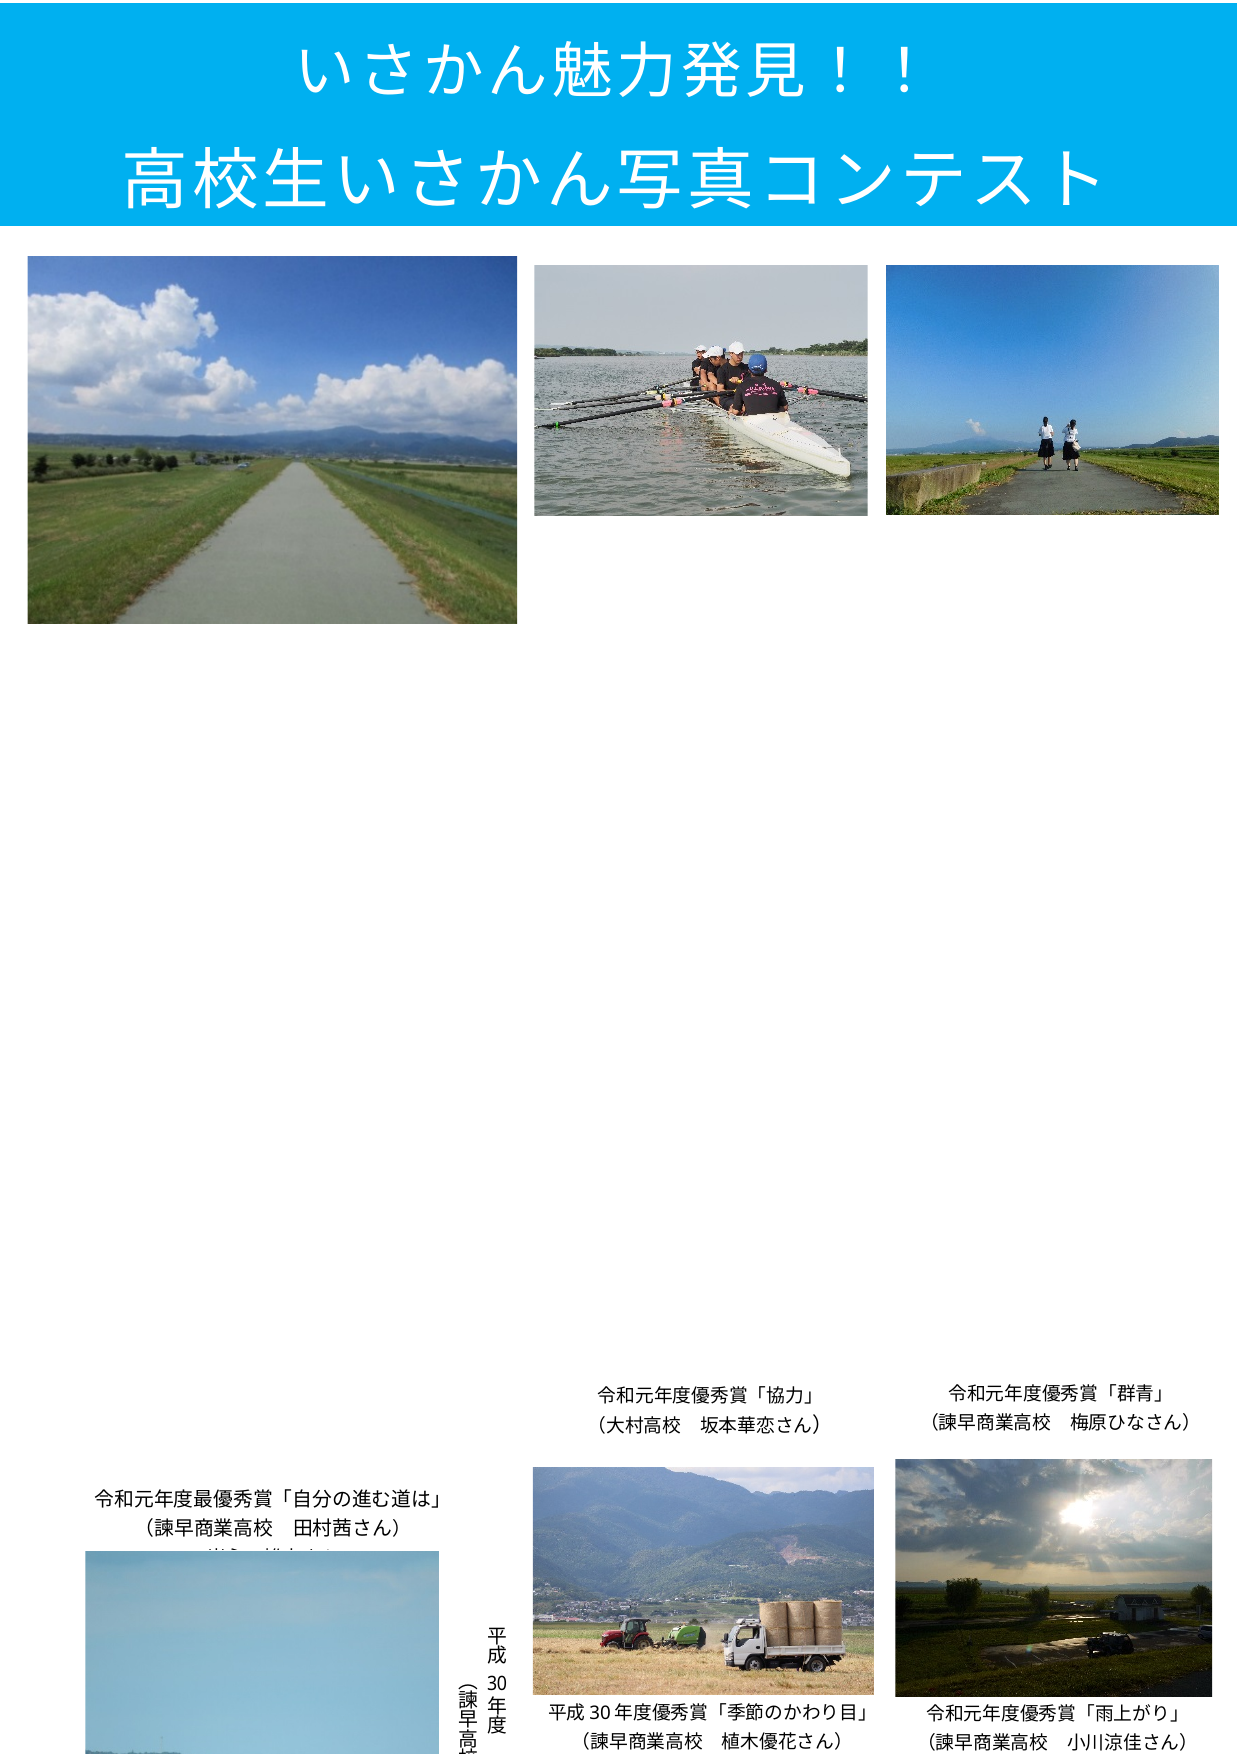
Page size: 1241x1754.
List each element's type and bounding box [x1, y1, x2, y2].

picture [532, 1467, 874, 1695]
picture [534, 265, 868, 516]
picture [886, 265, 1219, 515]
picture [85, 1551, 439, 1754]
picture [895, 1459, 1213, 1697]
picture [27, 256, 518, 624]
